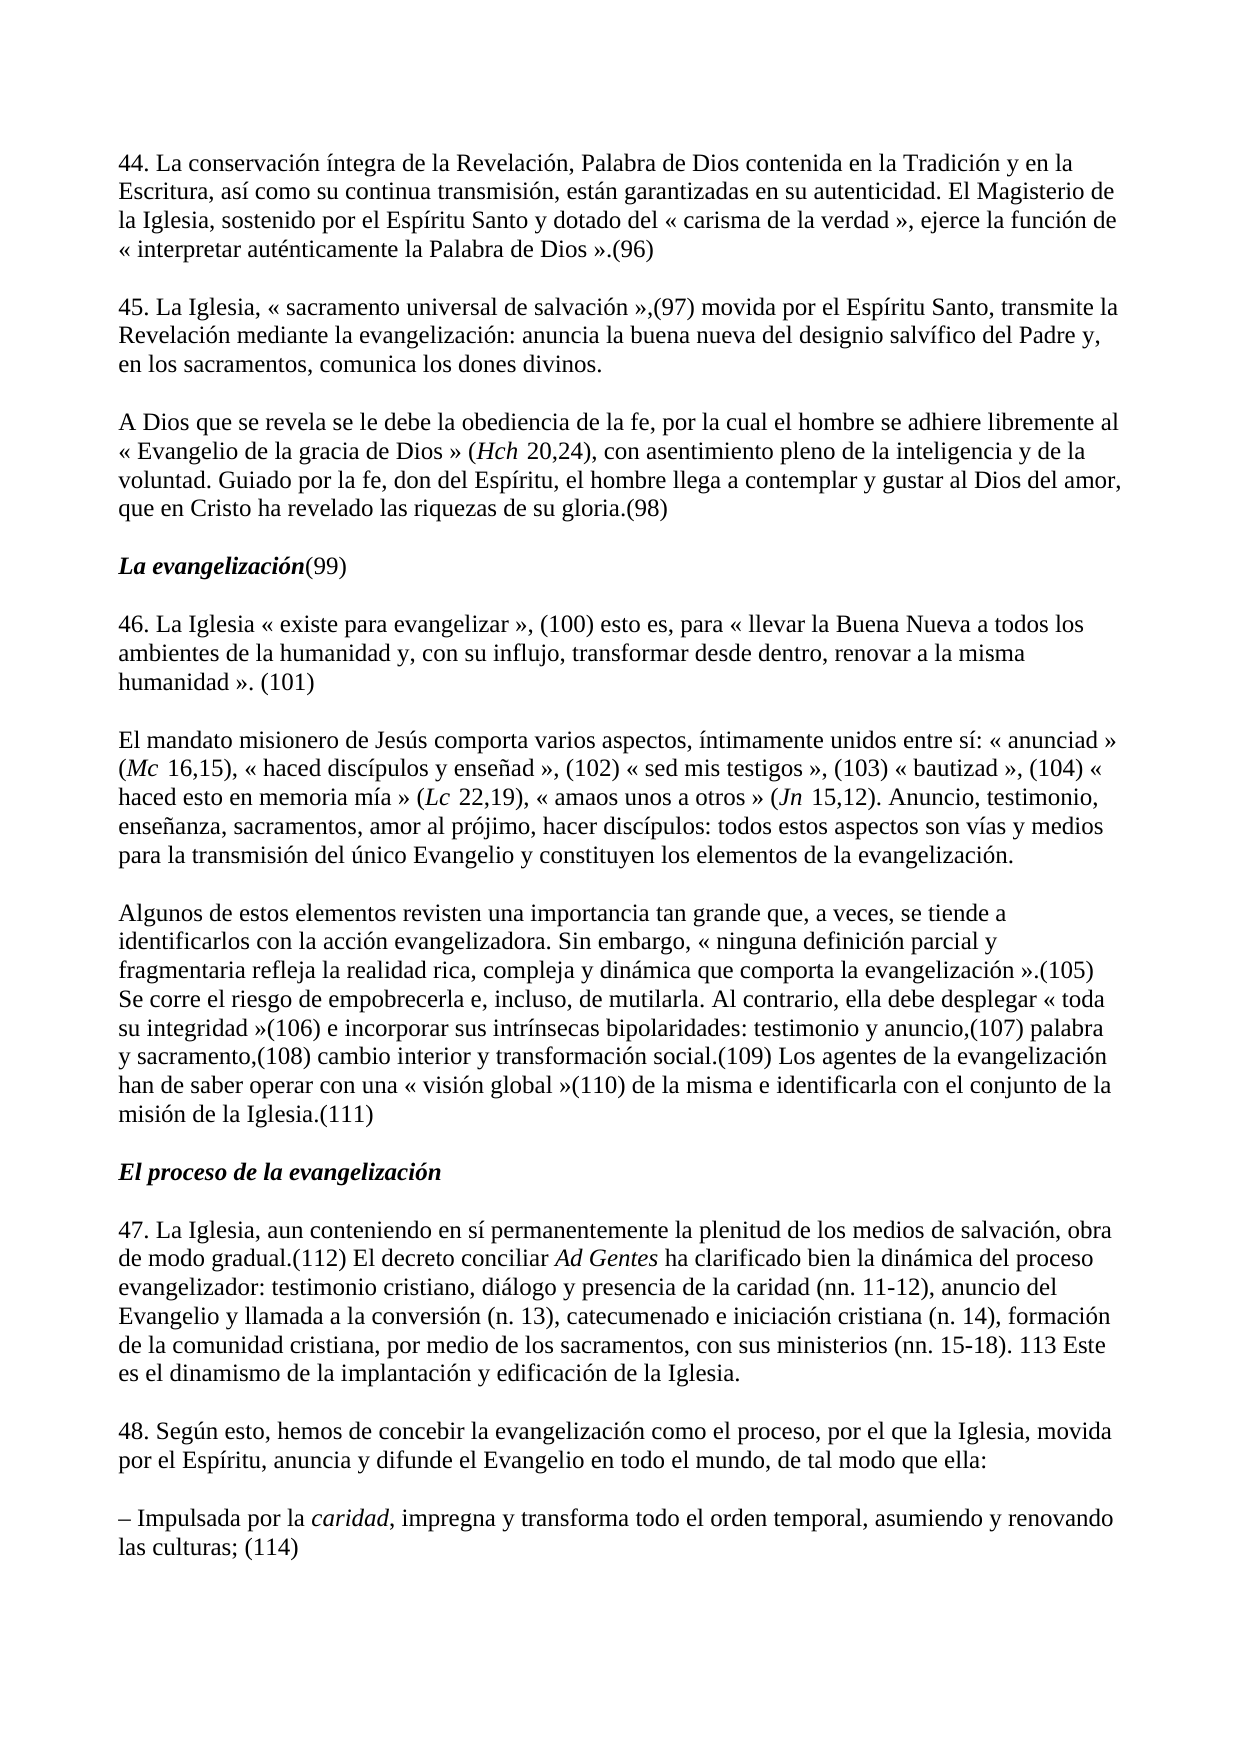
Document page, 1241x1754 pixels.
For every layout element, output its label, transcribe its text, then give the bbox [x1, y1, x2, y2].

text A Dios que se revela se le debe la obediencia de la fe, por la cual el hombre se adhiere libremente al « Evangelio de la gracia de Dios » (Hch 20,24), con asentimiento pleno de la inteligencia y de la voluntad. Guiado por la fe, don del Espíritu, el hombre llega a contemplar y gustar al Dios del amor, que en Cristo ha revelado las riquezas de su gloria.(98) [118, 407, 1122, 522]
text 44. La conservación íntegra de la Revelación, Palabra de Dios contenida en la Tradición y en la Escritura, así como su continua transmisión, están garantizadas en su autenticidad. El Magisterio de la Iglesia, sostenido por el Espíritu Santo y dotado del « carisma de la verdad », ejerce la función de « interpretar auténticamente la Palabra de Dios ».(96) [118, 148, 1122, 263]
text La evangelización(99) [118, 551, 1122, 580]
text El proceso de la evangelización [118, 1157, 1122, 1186]
text Algunos de estos elementos revisten una importancia tan grande que, a veces, se tiende a identificarlos con la acción evangelizadora. Sin embargo, « ninguna definición parcial y fragmentaria refleja la realidad rica, compleja y dinámica que comporta la evangelización ».(105) Se corre el riesgo de empobrecerla e, incluso, de mutilarla. Al contrario, ella debe desplegar « toda su integridad »(106) e incorporar sus intrínsecas bipolaridades: testimonio y anuncio,(107) palabra y sacramento,(108) cambio interior y transformación social.(109) Los agentes de la evangelización han de saber operar con una « visión global »(110) de la misma e identificarla con el conjunto de la misión de la Iglesia.(111) [118, 898, 1122, 1128]
text 48. Según esto, hemos de concebir la evangelización como el proceso, por el que la Iglesia, movida por el Espíritu, anuncia y difunde el Evangelio en todo el mundo, de tal modo que ella: [118, 1416, 1122, 1474]
text El mandato misionero de Jesús comporta varios aspectos, íntimamente unidos entre sí: « anunciad » (Mc 16,15), « haced discípulos y enseñad », (102) « sed mis testigos », (103) « bautizad », (104) « haced esto en memoria mía » (Lc 22,19), « amaos unos a otros » (Jn 15,12). Anuncio, testimonio, enseñanza, sacramentos, amor al prójimo, hacer discípulos: todos estos aspectos son vías y medios para la transmisión del único Evangelio y constituyen los elementos de la evangelización. [118, 725, 1122, 868]
text 45. La Iglesia, « sacramento universal de salvación »,(97) movida por el Espíritu Santo, transmite la Revelación mediante la evangelización: anuncia la buena nueva del designio salvífico del Padre y, en los sacramentos, comunica los dones divinos. [118, 292, 1122, 378]
text – Impulsada por la caridad, impregna y transforma todo el orden temporal, asumiendo y renovando las culturas; (114) [118, 1503, 1122, 1561]
text 46. La Iglesia « existe para evangelizar », (100) esto es, para « llevar la Buena Nueva a todos los ambientes de la humanidad y, con su influjo, transformar desde dentro, renovar a la misma humanidad ». (101) [118, 609, 1122, 696]
text 47. La Iglesia, aun conteniendo en sí permanentemente la plenitud de los medios de salvación, obra de modo gradual.(112) El decreto conciliar Ad Gentes ha clarificado bien la dinámica del proceso evangelizador: testimonio cristiano, diálogo y presencia de la caridad (nn. 11-12), anuncio del Evangelio y llamada a la conversión (n. 13), catecumenado e iniciación cristiana (n. 14), formación de la comunidad cristiana, por medio de los sacramentos, con sus ministerios (nn. 15-18). 113 Este es el dinamismo de la implantación y edificación de la Iglesia. [118, 1215, 1122, 1387]
